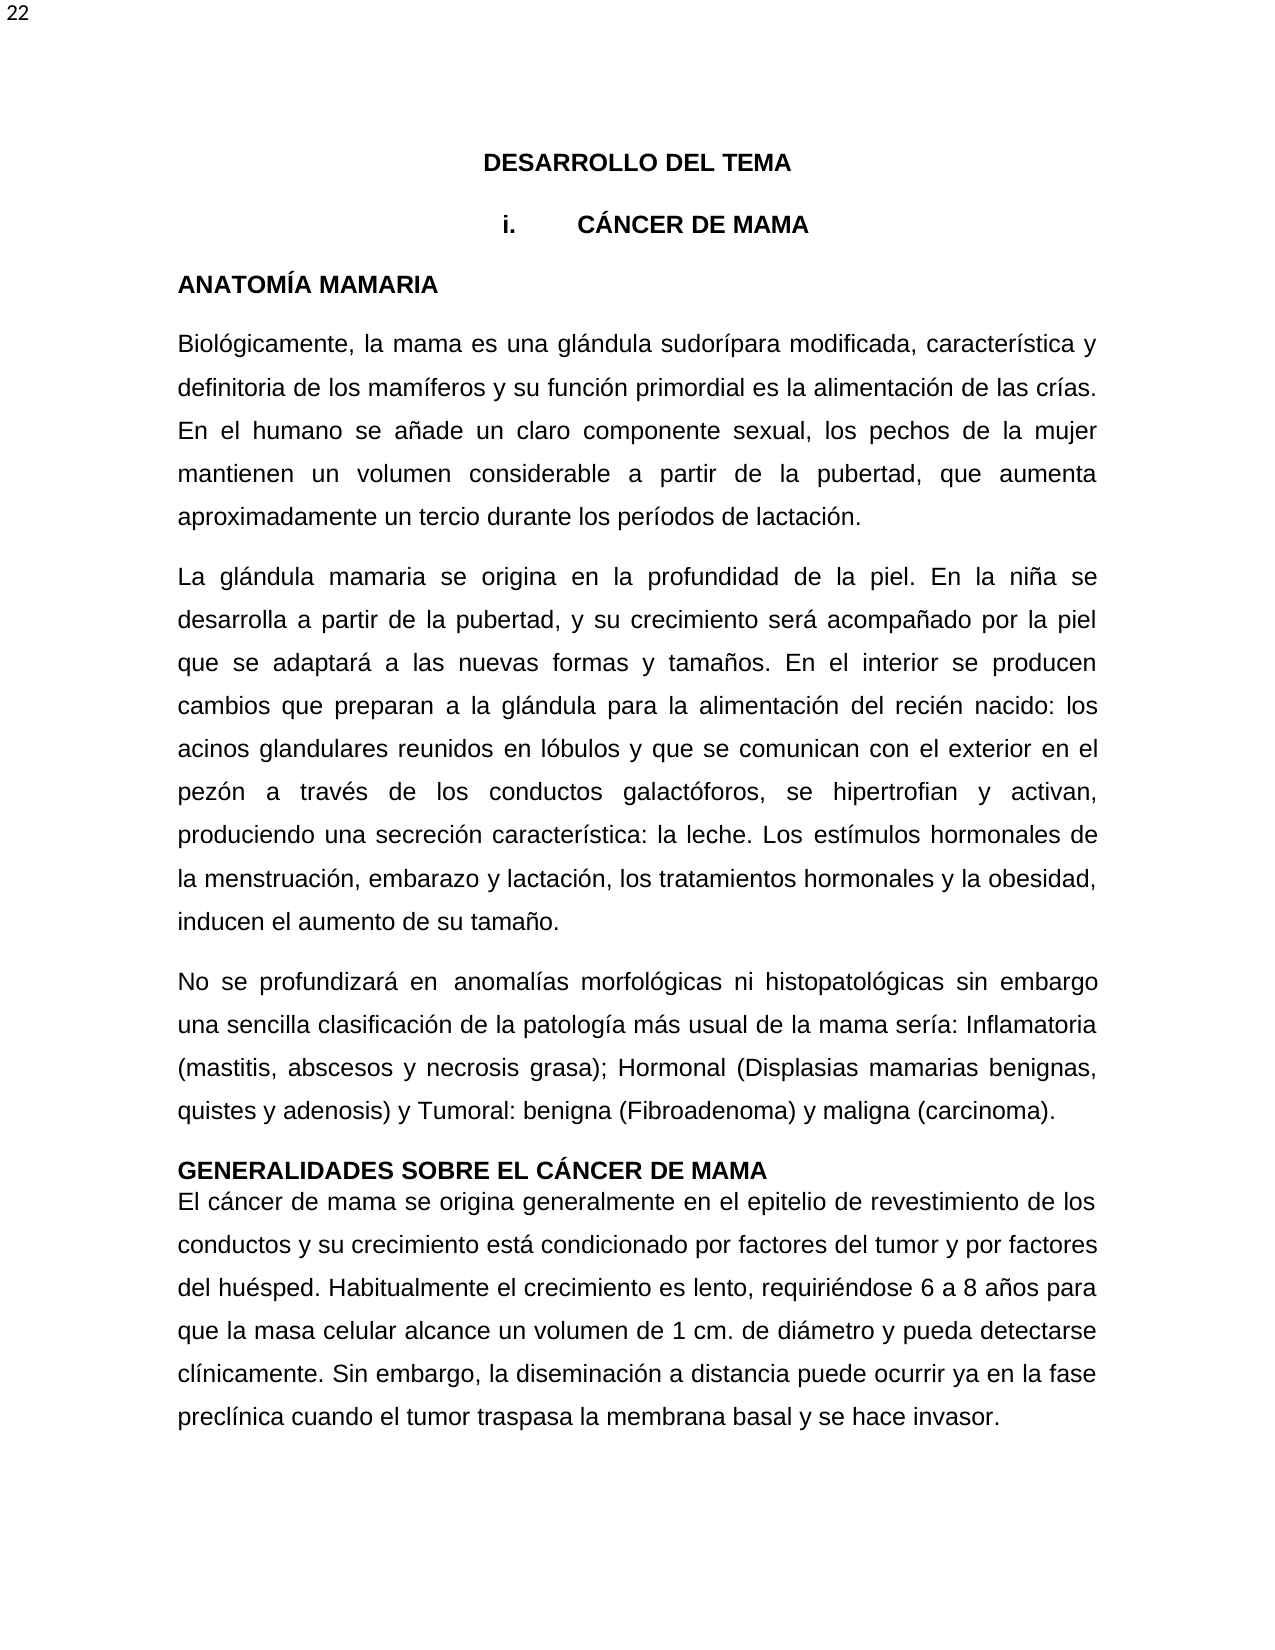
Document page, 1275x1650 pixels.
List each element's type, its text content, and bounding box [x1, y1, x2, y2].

text ANATOMÍA MAMARIA [177, 269, 1212, 298]
subtitle GENERALIDADES SOBRE EL CÁNCER DE MAMA [177, 1156, 1212, 1184]
text No se profundizará en anomalías morfológicas ni histopatológicas sin embargo una sencilla clasificación de la patología más usual de la mama sería: Inflamatoria (mastitis, abscesos y necrosis grasa); Hormonal (Displasias mamarias benignas, quistes y adenosis) y Tumoral: benigna (Fibroadenoma) y maligna (carcinoma). [177, 966, 1098, 1124]
text Biológicamente, la mama es una glándula sudorípara modificada, característica y definitoria de los mamíferos y su función primordial es la alimentación de las crías. En el humano se añade un claro componente sexual, los pechos de la mujer mantienen un volumen considerable a partir de la pubertad, que aumenta aproximadamente un tercio durante los períodos de lactación. [177, 329, 1098, 531]
text El cáncer de mama se origina generalmente en el epitelio de revestimiento de los conductos y su crecimiento está condicionado por factores del tumor y por factores del huésped. Habitualmente el crecimiento es lento, requiriéndose 6 a 8 años para que la masa celular alcance un volumen de 1 cm. de diámetro y pueda detectarse clínicamente. Sin embargo, la diseminación a distancia puede ocurrir ya en la fase preclínica cuando el tumor traspasa la membrana basal y se hace invasor. [177, 1187, 1098, 1431]
text La glándula mamaria se origina en la profundidad de la piel. En la niña se desarrolla a partir de la pubertad, y su crecimiento será acompañado por la piel que se adaptará a las nuevas formas y tamaños. En el interior se producen cambios que preparan a la glándula para la alimentación del recién nacido: los acinos glandulares reunidos en lóbulos y que se comunican con el exterior en el pezón a través de los conductos galactóforos, se hipertrofian y activan, produciendo una secreción característica: la leche. Los estímulos hormonales de la menstruación, embarazo y lactación, los tratamientos hormonales y la obesidad, inducen el aumento de su tamaño. [177, 562, 1098, 935]
list CÁNCER DE MAMA [502, 210, 1212, 238]
subtitle DESARROLLO DEL TEMA [138, 148, 1138, 176]
